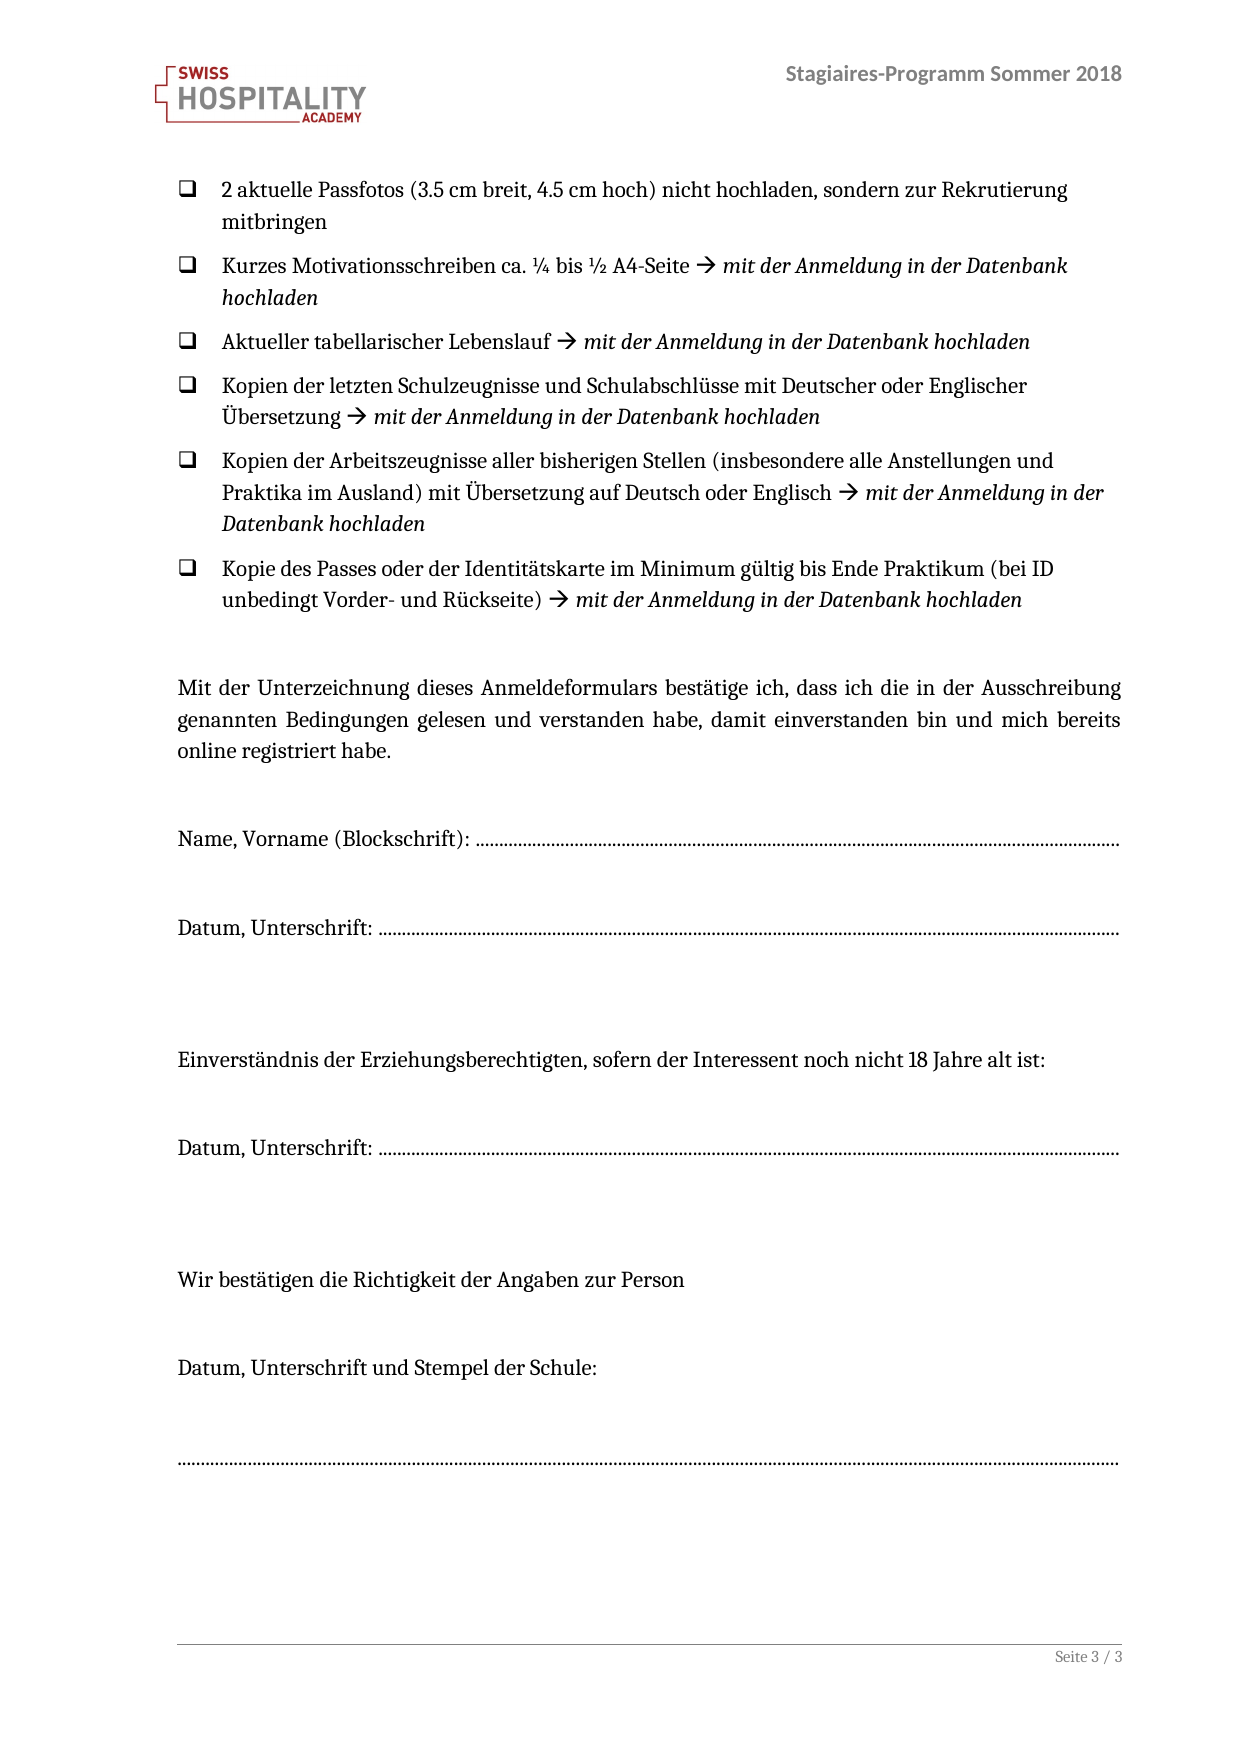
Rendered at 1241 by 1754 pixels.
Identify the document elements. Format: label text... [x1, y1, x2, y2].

text Datum, Unterschrift: [177, 914, 1122, 941]
list 2 aktuelle Passfotos (3.5 cm breit, 4.5 cm hoch) nicht hochladen, sondern zur Rekrutierung mitbringen [177, 177, 1122, 235]
text Datum, Unterschrift: [177, 1135, 1122, 1161]
text Name, Vorname (Blockschrift): [177, 826, 1122, 853]
list Kurzes Motivationsschreiben ca. ¼ bis ½ A4-Seite mit der Anmeldung in der Datenbank hochladen [177, 253, 1122, 311]
text Datum, Unterschrift und Stempel der Schule: [177, 1355, 1122, 1381]
picture [154, 64, 367, 125]
list Kopien der letzten Schulzeugnisse und Schulabschlüsse mit Deutscher oder Englischer Übersetzung mit der Anmeldung in der Datenbank hochladen [177, 372, 1122, 430]
text Wir bestätigen die Richtigkeit der Angaben zur Person [177, 1267, 1122, 1293]
list Aktueller tabellarischer Lebenslauf mit der Anmeldung in der Datenbank hochladen [177, 328, 1122, 355]
text Einverständnis der Erziehungsberechtigten, sofern der Interessent noch nicht 18 Jahre alt ist: [177, 1047, 1122, 1073]
list Kopie des Passes oder der Identitätskarte im Minimum gültig bis Ende Praktikum (bei ID unbedingt Vorder- und Rückseite) mit der Anmeldung in der Datenbank hochladen [177, 555, 1122, 613]
text Mit der Unterzeichnung dieses Anmeldeformulars bestätige ich, dass ich die in der Ausschreibung genannten Bedingungen gelesen und verstanden habe, damit einverstanden bin und mich bereits online registriert habe. [177, 675, 1122, 764]
list Kopien der Arbeitszeugnisse aller bisherigen Stellen (insbesondere alle Anstellungen und Praktika im Ausland) mit Übersetzung auf Deutsch oder Englisch mit der Anmeldung in der Datenbank hochladen [177, 448, 1122, 538]
